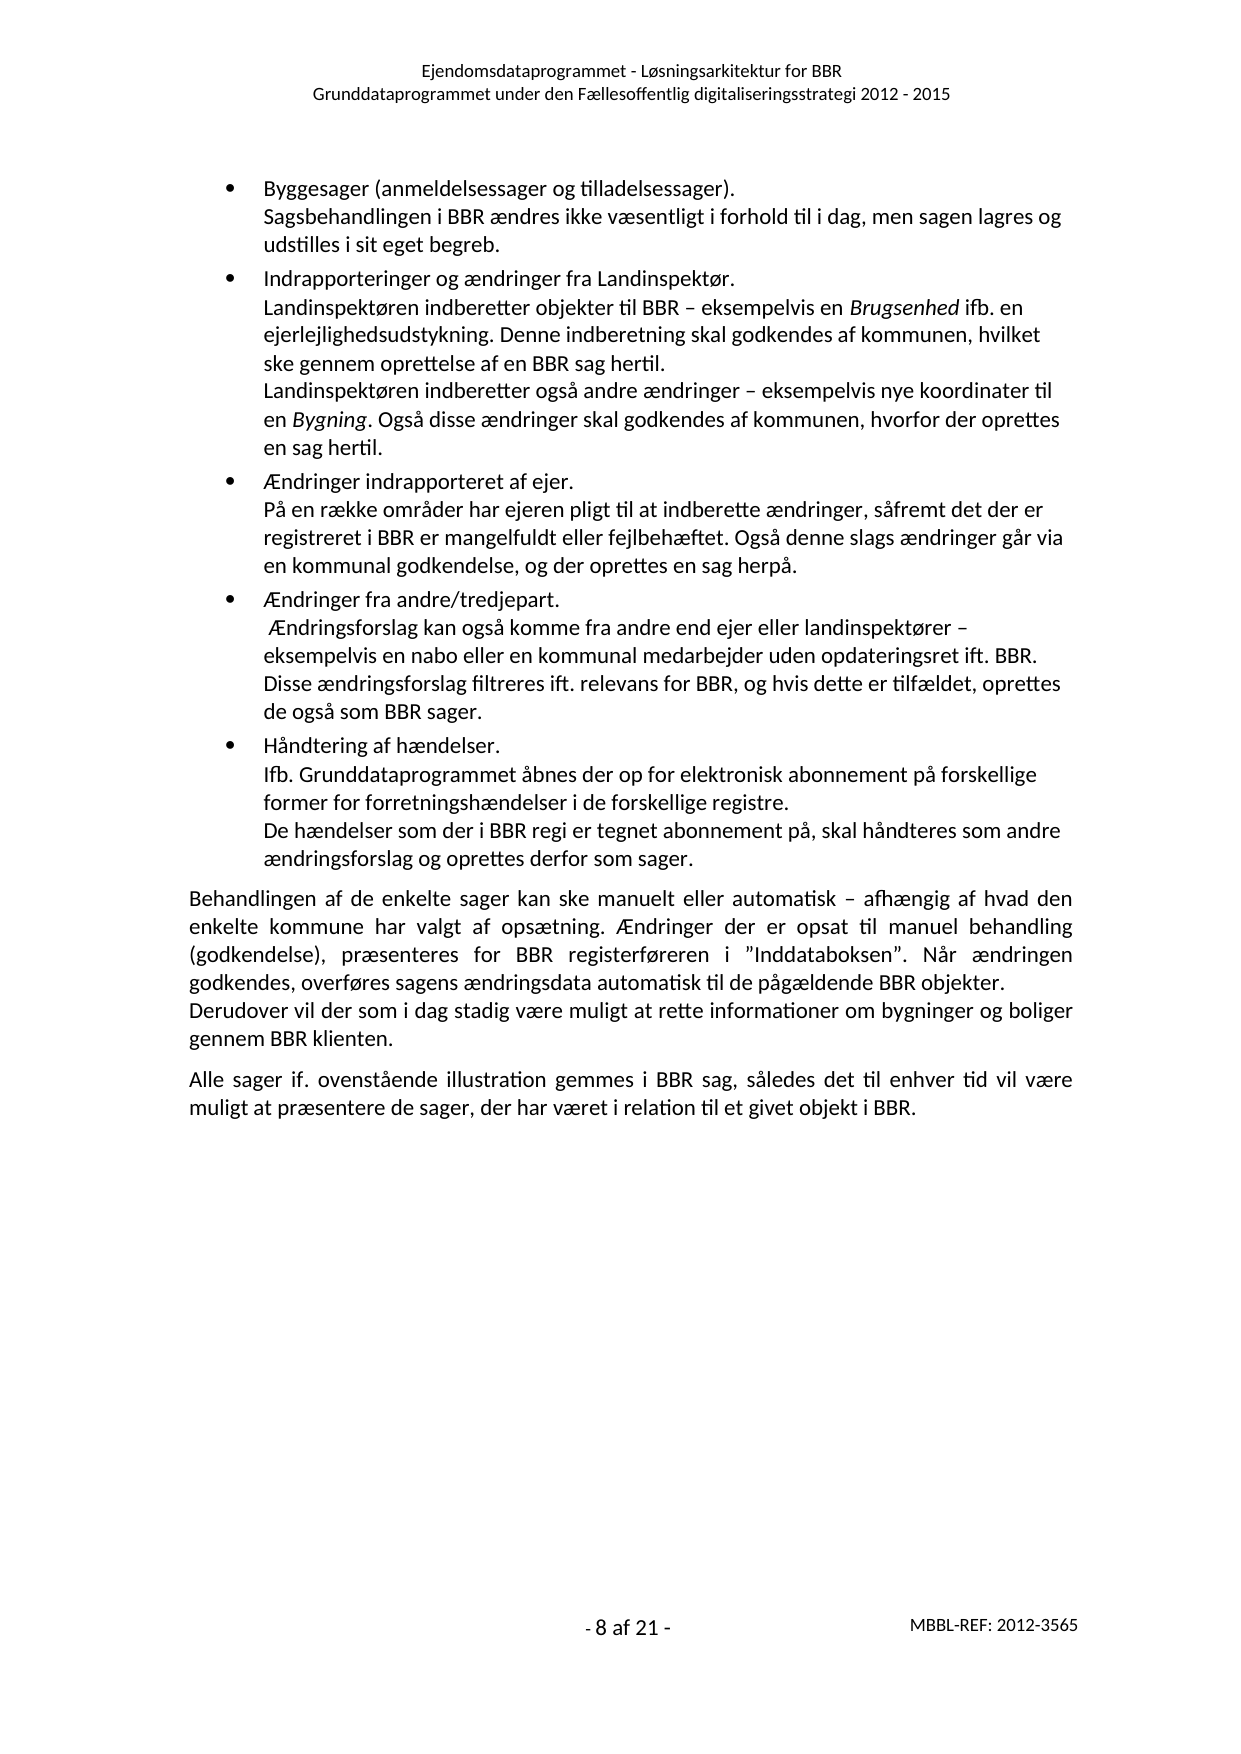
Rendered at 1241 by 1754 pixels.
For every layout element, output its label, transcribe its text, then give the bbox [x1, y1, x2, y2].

list Håndtering af hændelser. Ifb. Grunddataprogrammet åbnes der op for elektronisk abonnement på forskellige former for forretningshændelser i de forskellige registre. De hændelser som der i BBR regi er tegnet abonnement på, skal håndteres som andre ændringsforslag og oprettes derfor som sager. [226, 732, 1075, 872]
list Indrapporteringer og ændringer fra Landinspektør. Landinspektøren indberetter objekter til BBR – eksempelvis en Brugsenhed ifb. en ejerlejlighedsudstykning. Denne indberetning skal godkendes af kommunen, hvilket ske gennem oprettelse af en BBR sag hertil. Landinspektøren indberetter også andre ændringer – eksempelvis nye koordinater til en Bygning. Også disse ændringer skal godkendes af kommunen, hvorfor der oprettes en sag hertil. [226, 264, 1075, 461]
list Byggesager (anmeldelsessager og tilladelsessager). Sagsbehandlingen i BBR ændres ikke væsentligt i forhold til i dag, men sagen lagres og udstilles i sit eget begreb. [226, 174, 1075, 258]
text Alle sager if. ovenstående illustration gemmes i BBR sag, således det til enhver tid vil være muligt at præsentere de sager, der har været i relation til et givet objekt i BBR. [189, 1065, 1075, 1121]
text Derudover vil der som i dag stadig være muligt at rette informationer om bygninger og boliger gennem BBR klienten. [189, 996, 1075, 1052]
list Ændringer fra andre/tredjepart. Ændringsforslag kan også komme fra andre end ejer eller landinspektører – eksempelvis en nabo eller en kommunal medarbejder uden opdateringsret ift. BBR. Disse ændringsforslag filtreres ift. relevans for BBR, og hvis dette er tilfældet, oprettes de også som BBR sager. [226, 585, 1075, 725]
text Behandlingen af de enkelte sager kan ske manuelt eller automatisk – afhængig af hvad den enkelte kommune har valgt af opsætning. Ændringer der er opsat til manuel behandling (godkendelse), præsenteres for BBR registerføreren i ”Inddataboksen”. Når ændringen godkendes, overføres sagens ændringsdata automatisk til de pågældende BBR objekter. [189, 884, 1075, 996]
list Ændringer indrapporteret af ejer. På en række områder har ejeren pligt til at indberette ændringer, såfremt det der er registreret i BBR er mangelfuldt eller fejlbehæftet. Også denne slags ændringer går via en kommunal godkendelse, og der oprettes en sag herpå. [226, 467, 1075, 579]
